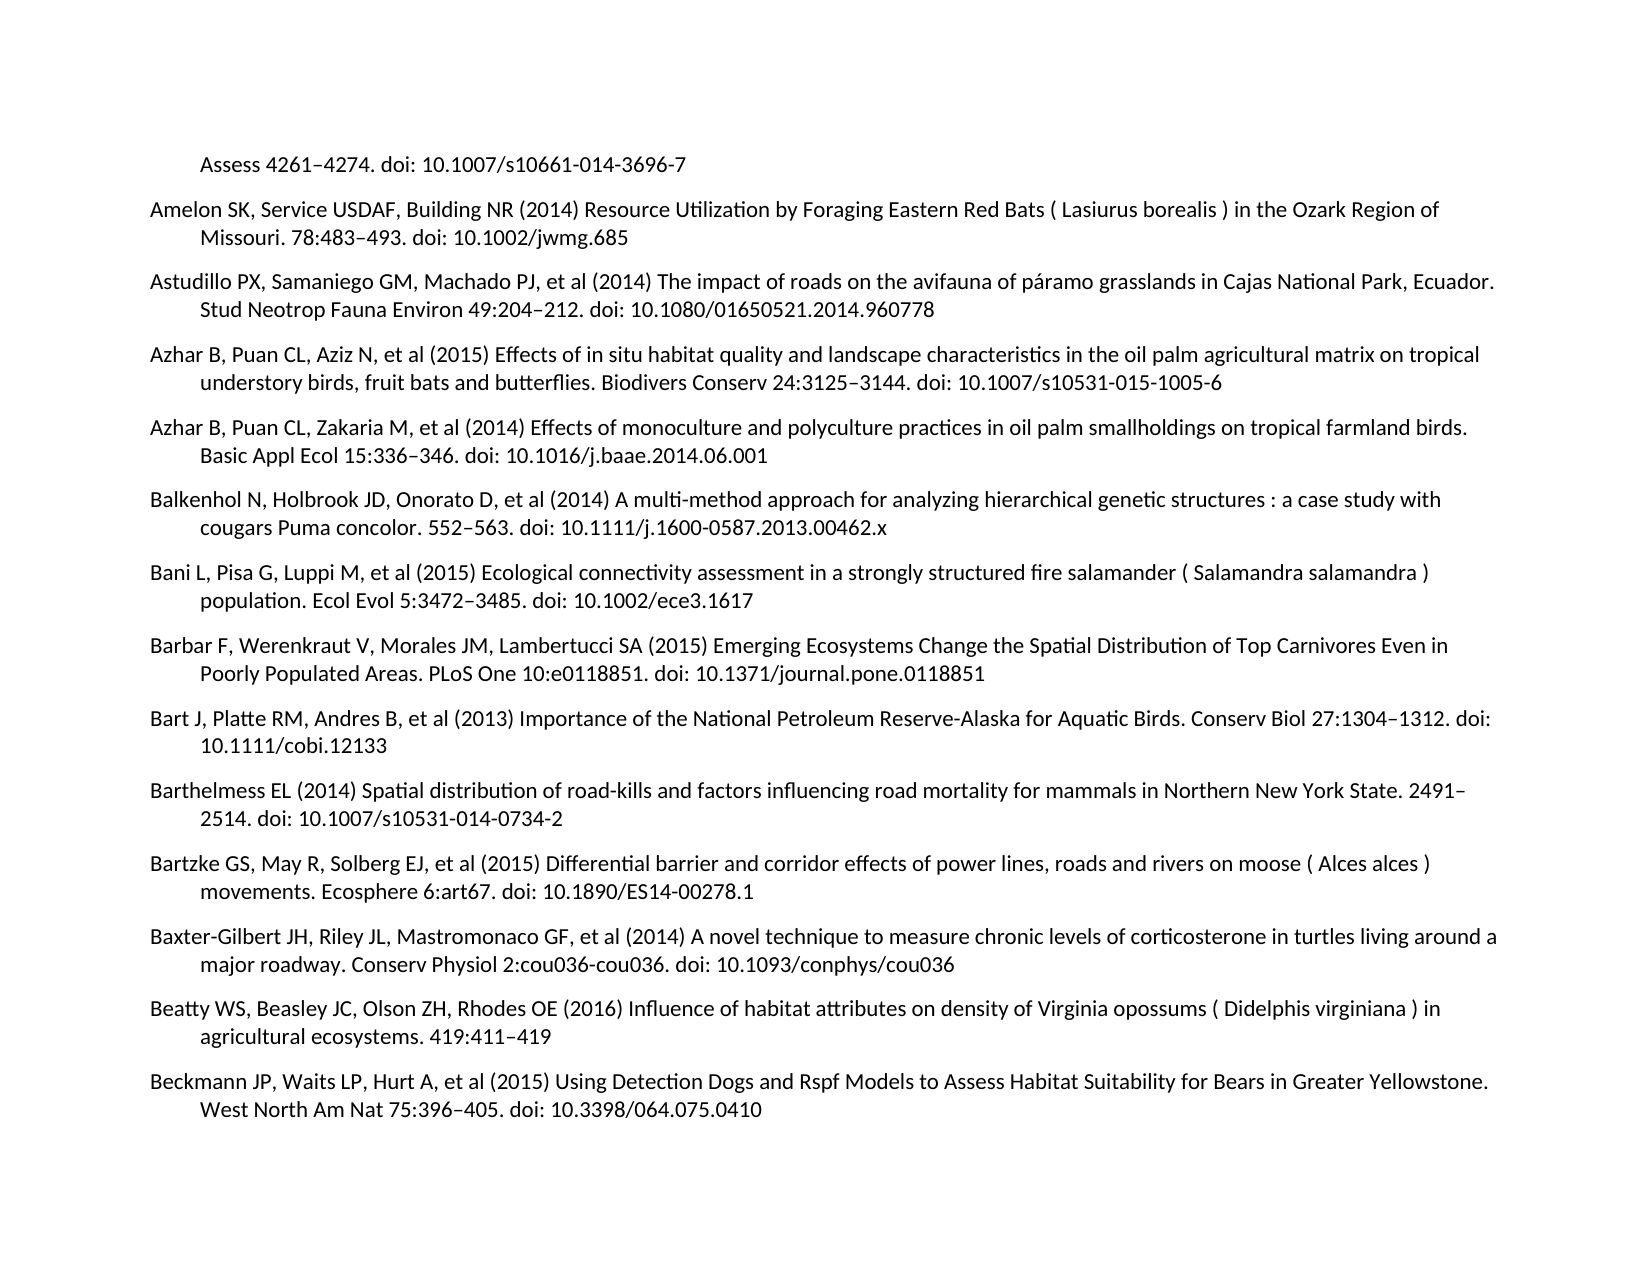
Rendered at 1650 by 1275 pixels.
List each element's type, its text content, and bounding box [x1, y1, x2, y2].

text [150, 150, 1500, 178]
text Beckmann JP, Waits LP, Hurt A, et al (2015) Using Detection Dogs and Rspf Models to Assess Habitat Suitability for Bears in Greater Yellowstone. West North Am Nat 75:396–405. doi: 10.3398/064.075.0410 [150, 1067, 1500, 1123]
text Bart J, Platte RM, Andres B, et al (2013) Importance of the National Petroleum Reserve-Alaska for Aquatic Birds. Conserv Biol 27:1304–1312. doi: 10.1111/cobi.12133 [150, 704, 1500, 760]
text Barbar F, Werenkraut V, Morales JM, Lambertucci SA (2015) Emerging Ecosystems Change the Spatial Distribution of Top Carnivores Even in Poorly Populated Areas. PLoS One 10:e0118851. doi: 10.1371/journal.pone.0118851 [150, 631, 1500, 687]
text Azhar B, Puan CL, Zakaria M, et al (2014) Effects of monoculture and polyculture practices in oil palm smallholdings on tropical farmland birds. Basic Appl Ecol 15:336–346. doi: 10.1016/j.baae.2014.06.001 [150, 413, 1500, 469]
text Baxter-Gilbert JH, Riley JL, Mastromonaco GF, et al (2014) A novel technique to measure chronic levels of corticosterone in turtles living around a major roadway. Conserv Physiol 2:cou036-cou036. doi: 10.1093/conphys/cou036 [150, 922, 1500, 978]
text Balkenhol N, Holbrook JD, Onorato D, et al (2014) A multi-method approach for analyzing hierarchical genetic structures : a case study with cougars Puma concolor. 552–563. doi: 10.1111/j.1600-0587.2013.00462.x [150, 486, 1500, 542]
text Bani L, Pisa G, Luppi M, et al (2015) Ecological connectivity assessment in a strongly structured fire salamander ( Salamandra salamandra ) population. Ecol Evol 5:3472–3485. doi: 10.1002/ece3.1617 [150, 558, 1500, 614]
text Amelon SK, Service USDAF, Building NR (2014) Resource Utilization by Foraging Eastern Red Bats ( Lasiurus borealis ) in the Ozark Region of Missouri. 78:483–493. doi: 10.1002/jwmg.685 [150, 195, 1500, 251]
text Beatty WS, Beasley JC, Olson ZH, Rhodes OE (2016) Influence of habitat attributes on density of Virginia opossums ( Didelphis virginiana ) in agricultural ecosystems. 419:411–419 [150, 994, 1500, 1051]
text Barthelmess EL (2014) Spatial distribution of road-kills and factors influencing road mortality for mammals in Northern New York State. 2491–2514. doi: 10.1007/s10531-014-0734-2 [150, 776, 1500, 832]
text Astudillo PX, Samaniego GM, Machado PJ, et al (2014) The impact of roads on the avifauna of páramo grasslands in Cajas National Park, Ecuador. Stud Neotrop Fauna Environ 49:204–212. doi: 10.1080/01650521.2014.960778 [150, 267, 1500, 323]
text Azhar B, Puan CL, Aziz N, et al (2015) Effects of in situ habitat quality and landscape characteristics in the oil palm agricultural matrix on tropical understory birds, fruit bats and butterflies. Biodivers Conserv 24:3125–3144. doi: 10.1007/s10531-015-1005-6 [150, 340, 1500, 396]
text Bartzke GS, May R, Solberg EJ, et al (2015) Differential barrier and corridor effects of power lines, roads and rivers on moose ( Alces alces ) movements. Ecosphere 6:art67. doi: 10.1890/ES14-00278.1 [150, 849, 1500, 905]
